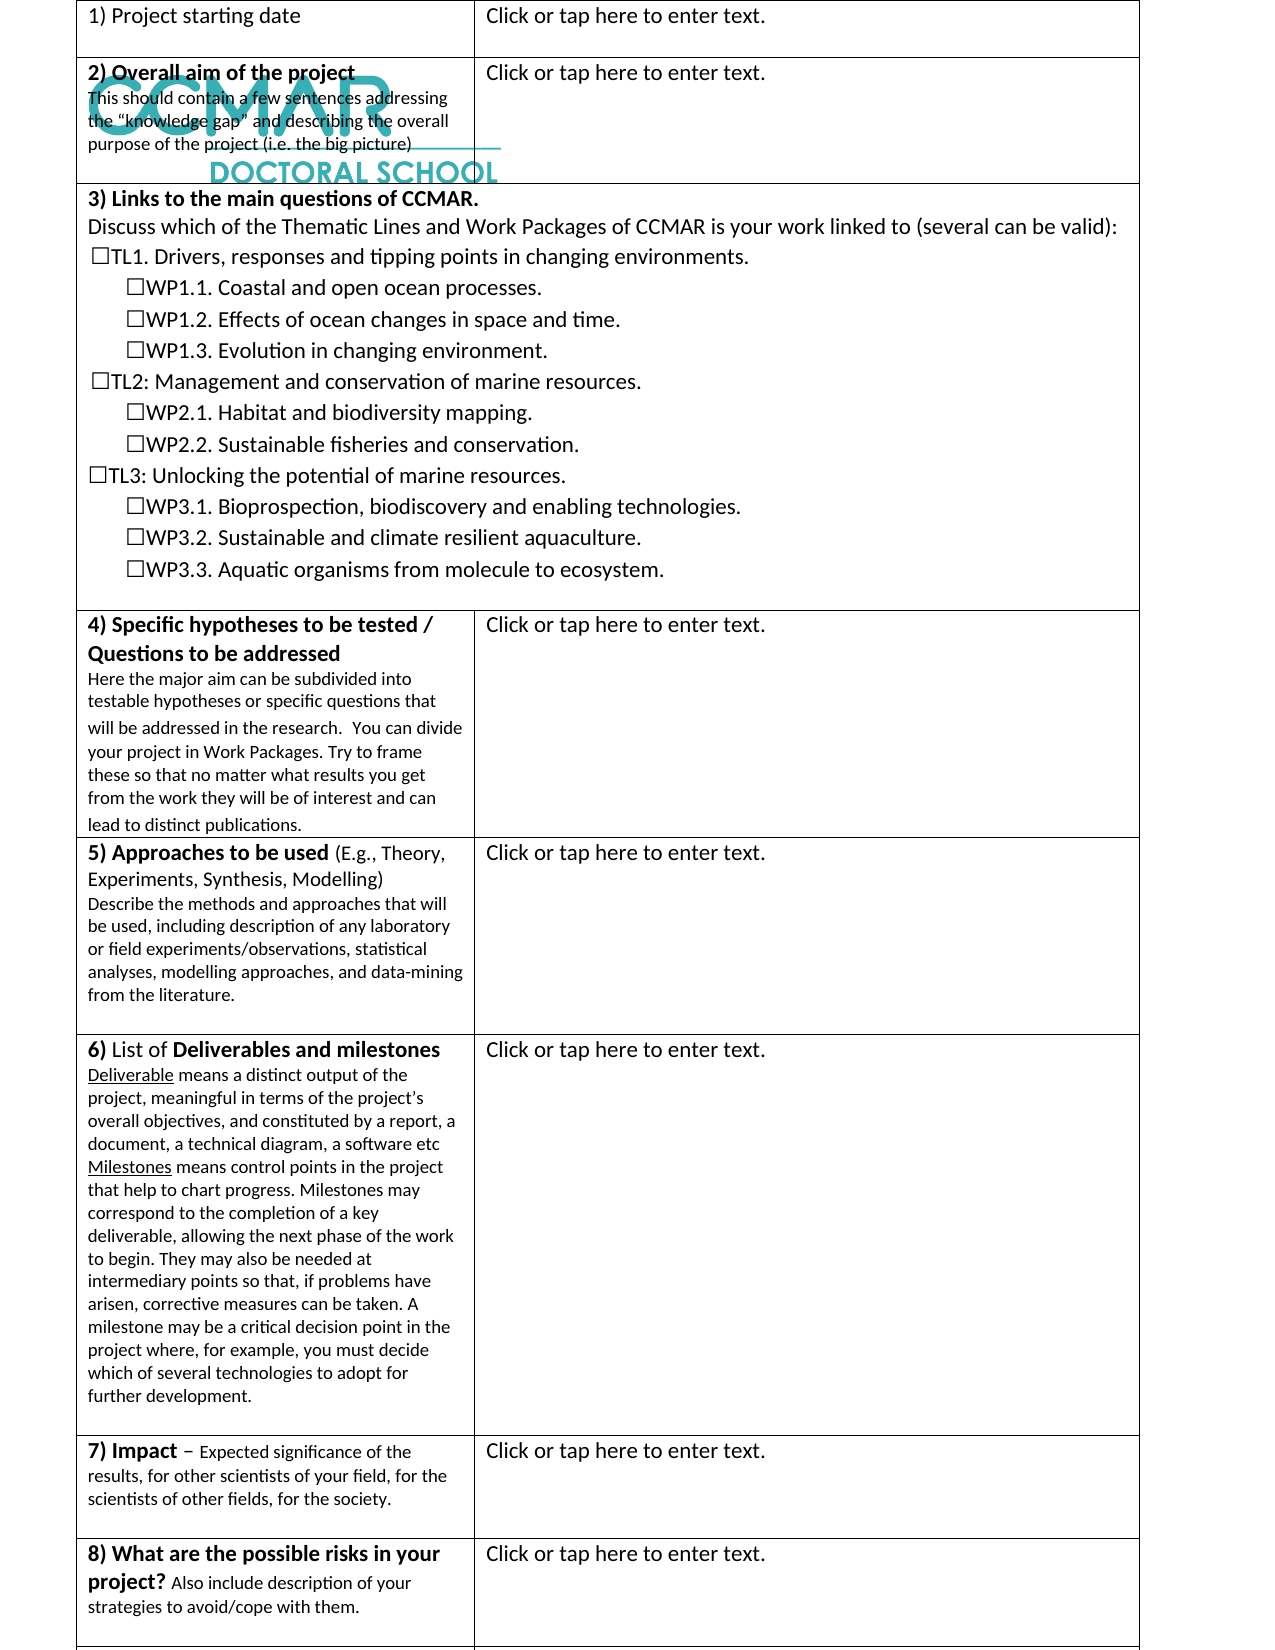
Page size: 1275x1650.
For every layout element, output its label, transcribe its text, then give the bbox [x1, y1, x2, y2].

table_header [475, 1, 1139, 57]
table_cell 4) Specific hypotheses to be tested / Questions to be addressed Here the major aim can be subdivided into testable hypotheses or specific questions that will be addressed in the research. You can divide your project in Work Packages. Try to frame these so that no matter what results you get from the work they will be of interest and can lead to distinct publications. [77, 611, 474, 837]
table_header 1) Project starting date [77, 1, 474, 57]
table_cell [475, 58, 1139, 183]
table_cell 2) Overall aim of the project This should contain a few sentences addressing the “knowledge gap” and describing the overall purpose of the project (i.e. the big picture) [77, 58, 474, 183]
table_cell 3) Links to the main questions of CCMAR. Discuss which of the Thematic Lines and Work Packages of CCMAR is your work linked to (several can be valid): TL1. Drivers, responses and tipping points in changing environments. WP1.1. Coastal and open ocean processes. WP1.2. Effects of ocean changes in space and time. WP1.3. Evolution in changing environment. TL2: Management and conservation of marine resources. WP2.1. Habitat and biodiversity mapping. WP2.2. Sustainable fisheries and conservation. TL3: Unlocking the potential of marine resources. WP3.1. Bioprospection, biodiscovery and enabling technologies. WP3.2. Sustainable and climate resilient aquaculture. WP3.3. Aquatic organisms from molecule to ecosystem. [77, 184, 1139, 609]
table_cell 7) Impact – Expected significance of the results, for other scientists of your field, for the scientists of other fields, for the society. [77, 1436, 474, 1538]
table_cell 6) List of Deliverables and milestones Deliverable means a distinct output of the project, meaningful in terms of the project’s overall objectives, and constituted by a report, a document, a technical diagram, a software etc Milestones means control points in the project that help to chart progress. Milestones may correspond to the completion of a key deliverable, allowing the next phase of the work to begin. They may also be needed at intermediary points so that, if problems have arisen, corrective measures can be taken. A milestone may be a critical decision point in the project where, for example, you must decide which of several technologies to adopt for further development. [77, 1035, 474, 1435]
table_cell 5) Approaches to be used (E.g., Theory, Experiments, Synthesis, Modelling) Describe the methods and approaches that will be used, including description of any laboratory or field experiments/observations, statistical analyses, modelling approaches, and data-mining from the literature. [77, 838, 474, 1034]
table_cell 8) What are the possible risks in your project? Also include description of your strategies to avoid/cope with them. [77, 1539, 474, 1646]
